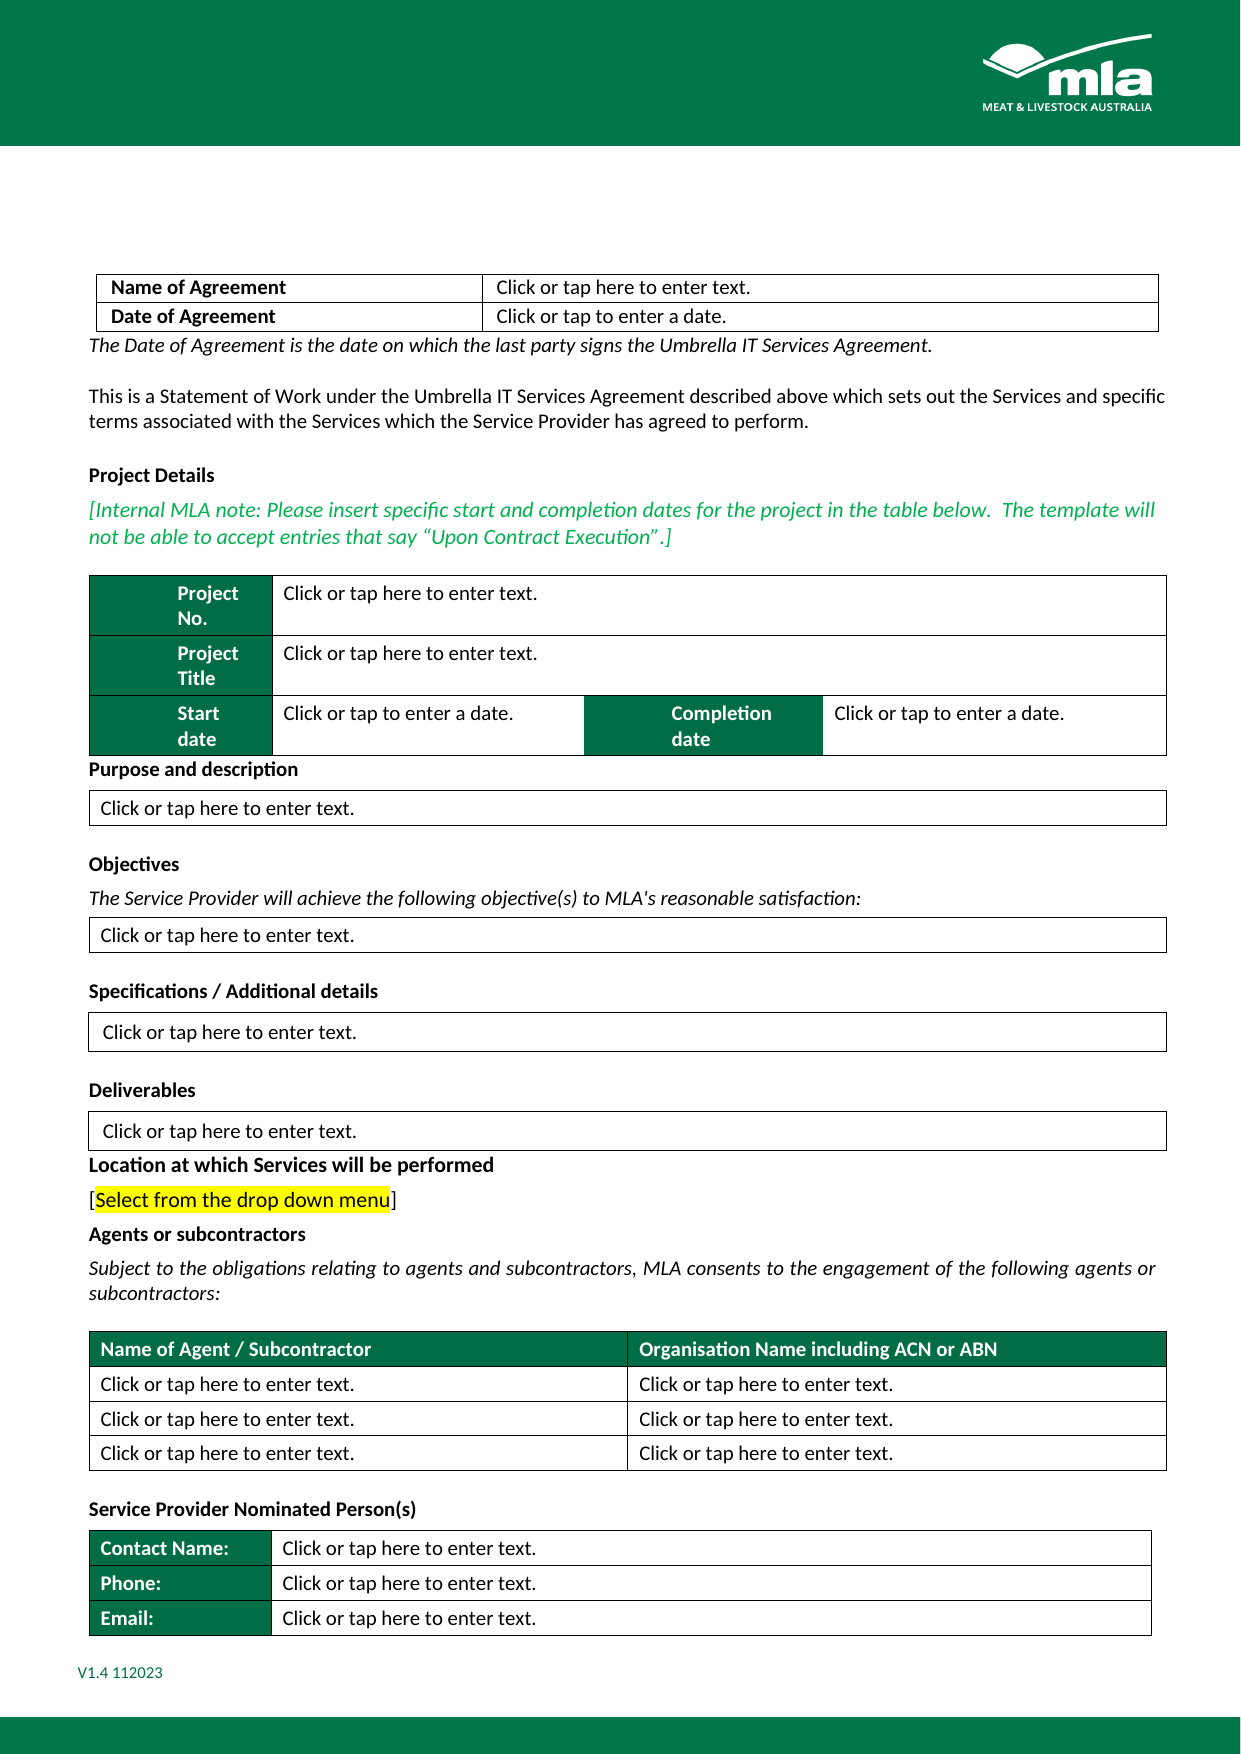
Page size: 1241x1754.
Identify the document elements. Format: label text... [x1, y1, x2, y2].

text Deliverables [89, 1077, 1167, 1103]
text Subject to the obligations relating to agents and subcontractors, MLA consents to the engagement of the following agents or subcontractors: [89, 1255, 1159, 1306]
text This is a Statement of Work under the Umbrella IT Services Agreement described above which sets out the Services and specific terms associated with the Services which the Service Provider has agreed to perform. [89, 383, 1167, 434]
table_cell Click or tap here to enter text. [628, 1367, 1166, 1401]
picture [0, 1716, 1241, 1754]
table_cell Click or tap here to enter text. [90, 1402, 627, 1435]
subtitle [Internal MLA note: Please insert specific start and completion dates for the project in the table below. The template will not be able to accept entries that say “Upon Contract Execution”.] [89, 496, 1166, 550]
table_cell Completion date [584, 696, 823, 755]
table_cell Click or tap here to enter text. [273, 636, 1166, 695]
picture [0, 0, 1241, 146]
text Service Provider Nominated Person(s) [89, 1497, 1167, 1522]
table_cell Click or tap here to enter text. [90, 1436, 627, 1470]
table_cell Start date [90, 696, 272, 755]
table_header Name of Agreement [97, 275, 482, 302]
table_header Contact Name: [90, 1531, 271, 1565]
table_cell Email: [90, 1601, 271, 1635]
table_header Click or tap here to enter text. [89, 1013, 1166, 1051]
table_cell Click or tap here to enter text. [272, 1566, 1151, 1600]
text Agents or subcontractors [89, 1221, 1167, 1246]
table_header Project No. [90, 576, 272, 635]
table_header Click or tap here to enter text. [483, 275, 1158, 302]
table_cell Click or tap here to enter text. [628, 1402, 1166, 1435]
table_cell Click or tap to enter a date. [483, 303, 1158, 331]
text Project Details [89, 463, 1167, 488]
table_cell Project Title [90, 636, 272, 695]
table_header Click or tap here to enter text. [272, 1531, 1151, 1565]
table_header Click or tap here to enter text. [273, 576, 1166, 635]
text [Select from the drop down menu] [390, 1186, 1167, 1213]
text The Date of Agreement is the date on which the last party signs the Umbrella IT Services Agreement. [89, 332, 1167, 358]
table_header Click or tap here to enter text. [90, 791, 1166, 825]
text The Service Provider will achieve the following objective(s) to MLA's reasonable satisfaction: [89, 885, 1167, 911]
text Location at which Services will be performed [89, 1151, 1167, 1178]
table_cell Click or tap to enter a date. [273, 696, 583, 755]
table_header Name of Agent / Subcontractor [90, 1332, 627, 1366]
table_cell Date of Agreement [97, 303, 482, 331]
table_cell Click or tap here to enter text. [628, 1436, 1166, 1470]
text Purpose and description [89, 756, 1167, 782]
table_header Click or tap here to enter text. [90, 918, 1166, 952]
table_cell Click or tap to enter a date. [823, 696, 1166, 755]
text Objectives [89, 851, 1167, 877]
table_cell Phone: [90, 1566, 271, 1600]
table_header Click or tap here to enter text. [89, 1112, 1166, 1150]
text Specifications / Additional details [89, 978, 1167, 1003]
table_cell Click or tap here to enter text. [272, 1601, 1151, 1635]
table_cell Click or tap here to enter text. [90, 1367, 627, 1401]
table_header Organisation Name including ACN or ABN [628, 1332, 1166, 1366]
